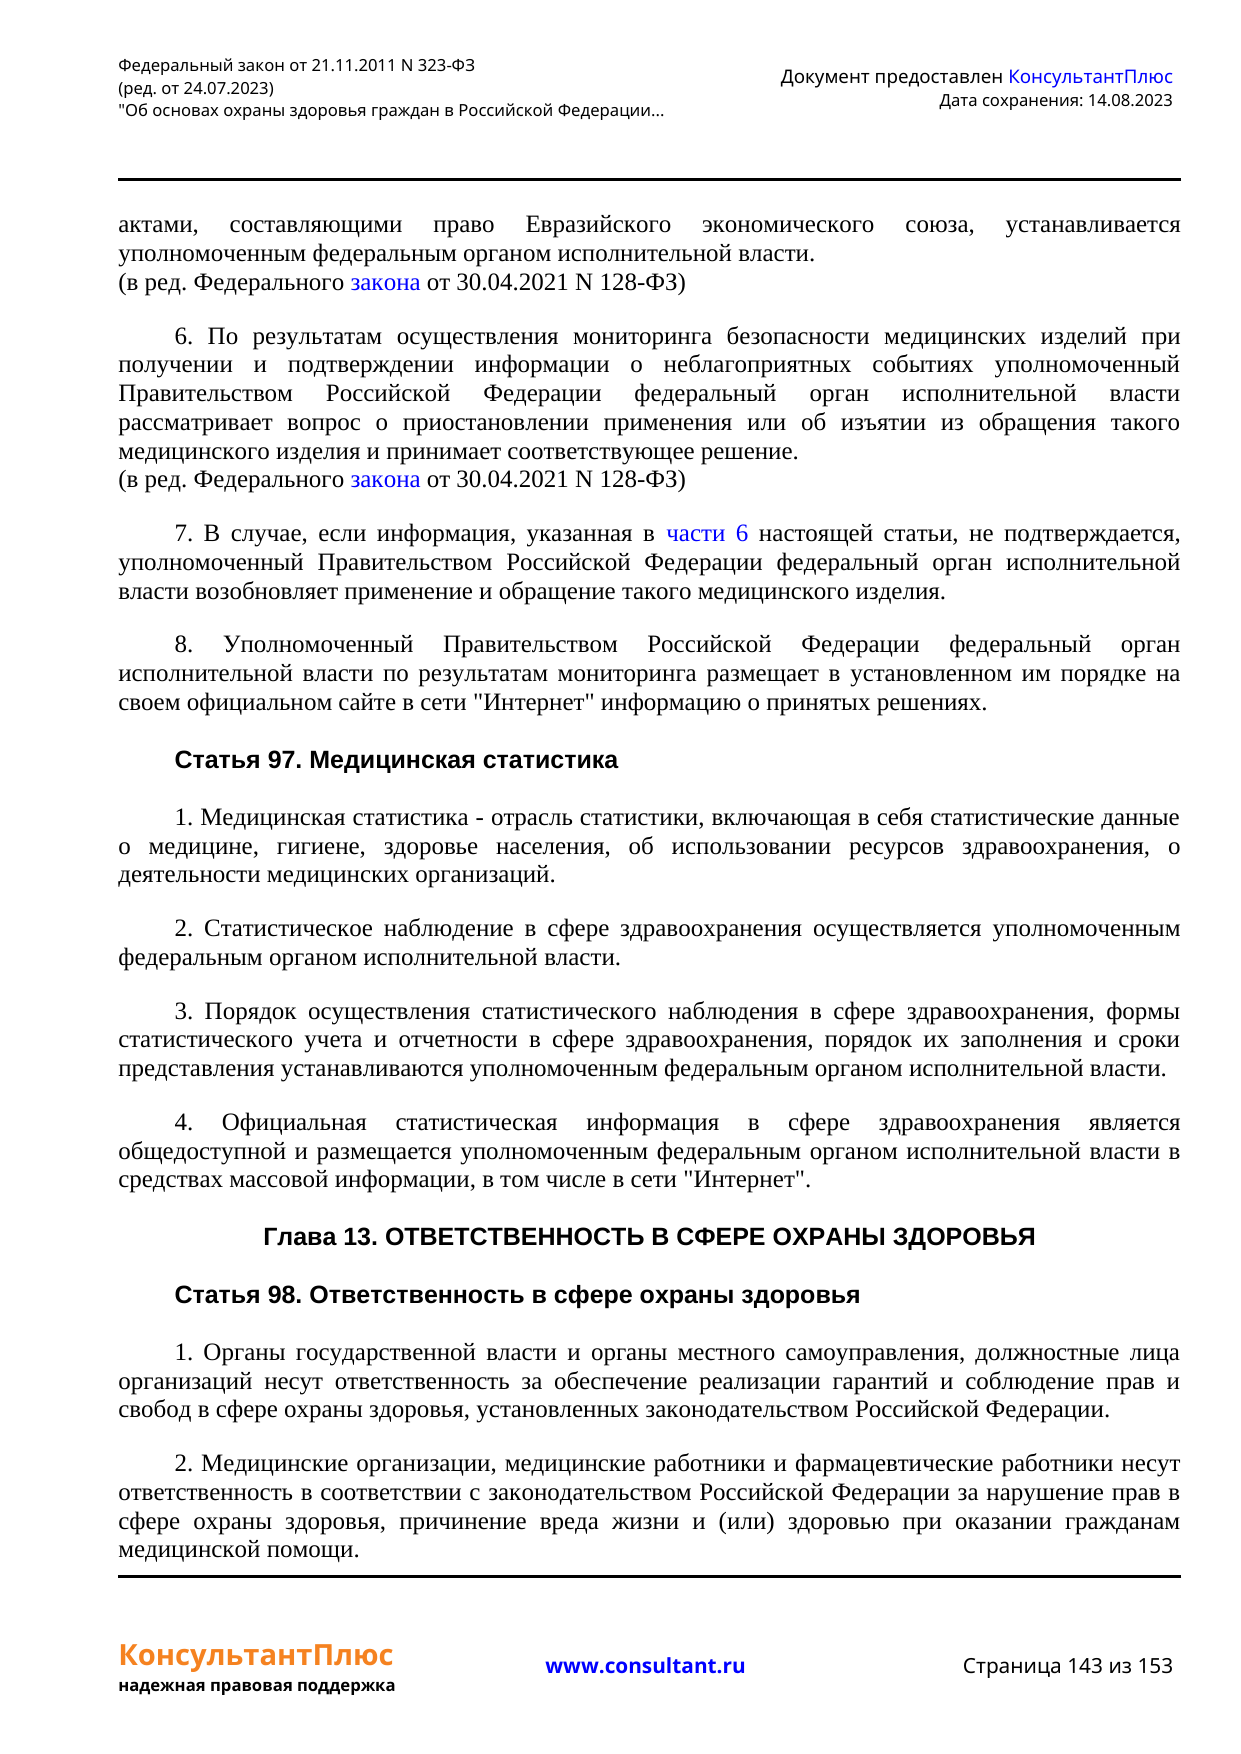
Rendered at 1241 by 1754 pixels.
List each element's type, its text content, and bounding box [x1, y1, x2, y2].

text 4. Официальная статистическая информация в сфере здравоохранения является общедоступной и размещается уполномоченным федеральным органом исполнительной власти в средствах массовой информации, в том числе в сети "Интернет". [118, 1107, 1181, 1193]
text 2. Медицинские организации, медицинские работники и фармацевтические работники несут ответственность в соответствии с законодательством Российской Федерации за нарушение прав в сфере охраны здоровья, причинение вреда жизни и (или) здоровью при оказании гражданам медицинской помощи. [118, 1448, 1181, 1563]
title Глава 13. ОТВЕТСТВЕННОСТЬ В СФЕРЕ ОХРАНЫ ЗДОРОВЬЯ [118, 1222, 1181, 1251]
text 2. Статистическое наблюдение в сфере здравоохранения осуществляется уполномоченным федеральным органом исполнительной власти. [118, 913, 1181, 971]
text (в ред. Федерального закона от 30.04.2021 N 128-ФЗ) [118, 267, 1181, 296]
text 8. Уполномоченный Правительством Российской Федерации федеральный орган исполнительной власти по результатам мониторинга размещает в установленном им порядке на своем официальном сайте в сети "Интернет" информацию о принятых решениях. [118, 629, 1181, 716]
text 7. В случае, если информация, указанная в части 6 настоящей статьи, не подтверждается, уполномоченный Правительством Российской Федерации федеральный орган исполнительной власти возобновляет применение и обращение такого медицинского изделия. [118, 518, 1181, 604]
text 1. Медицинская статистика - отрасль статистики, включающая в себя статистические данные о медицине, гигиене, здоровье населения, об использовании ресурсов здравоохранения, о деятельности медицинских организаций. [118, 802, 1181, 888]
title Статья 97. Медицинская статистика [118, 744, 1181, 773]
text 1. Органы государственной власти и органы местного самоуправления, должностные лица организаций несут ответственность за обеспечение реализации гарантий и соблюдение прав и свобод в сфере охраны здоровья, установленных законодательством Российской Федерации. [118, 1337, 1181, 1423]
title Статья 98. Ответственность в сфере охраны здоровья [118, 1279, 1181, 1308]
text 3. Порядок осуществления статистического наблюдения в сфере здравоохранения, формы статистического учета и отчетности в сфере здравоохранения, порядок их заполнения и сроки представления устанавливаются уполномоченным федеральным органом исполнительной власти. [118, 996, 1181, 1082]
text 6. По результатам осуществления мониторинга безопасности медицинских изделий при получении и подтверждении информации о неблагоприятных событиях уполномоченный Правительством Российской Федерации федеральный орган исполнительной власти рассматривает вопрос о приостановлении применения или об изъятии из обращения такого медицинского изделия и принимает соответствующее решение. [118, 321, 1181, 464]
text (в ред. Федерального закона от 30.04.2021 N 128-ФЗ) [118, 464, 1181, 493]
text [118, 209, 1181, 267]
